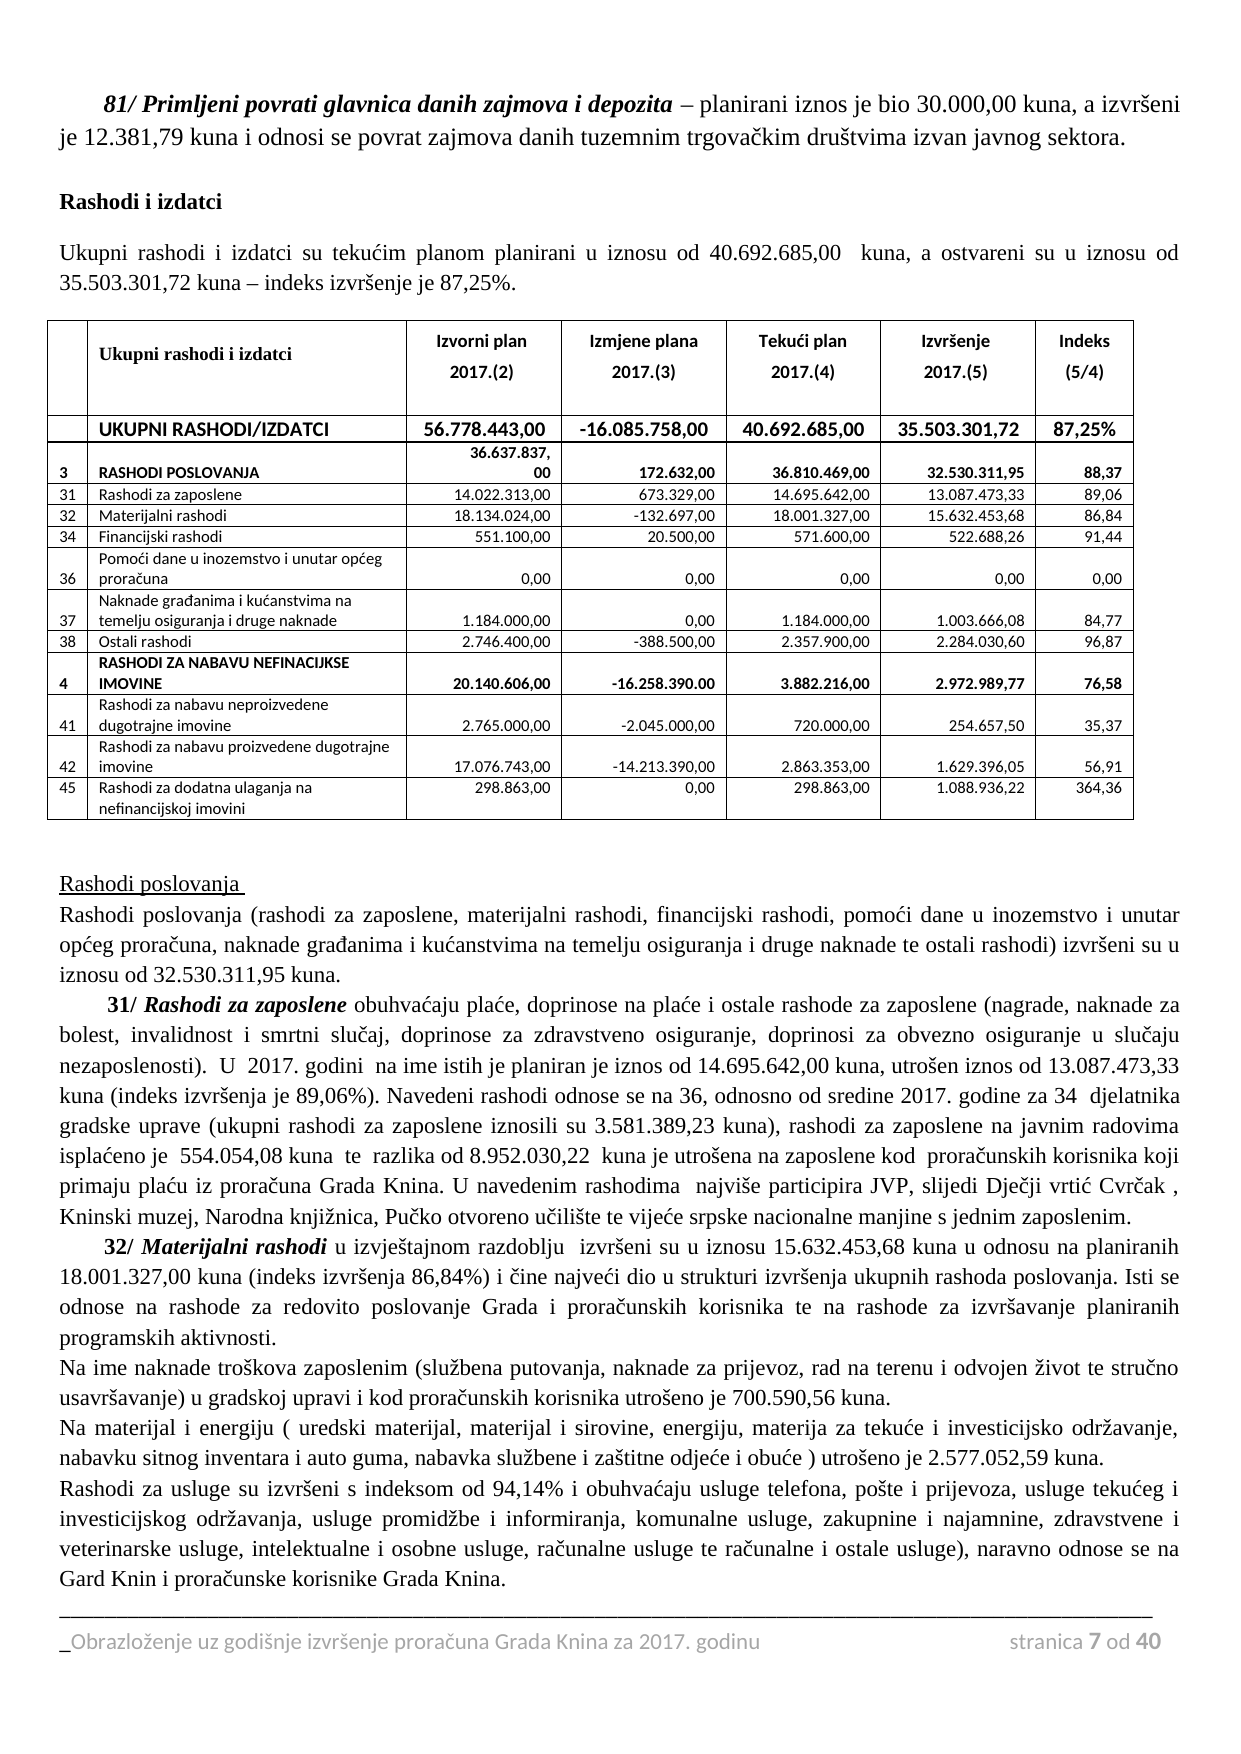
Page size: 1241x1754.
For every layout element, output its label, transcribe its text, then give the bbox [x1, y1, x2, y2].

table_cell -14.213.390,00 [562, 736, 726, 777]
table_cell 20.500,00 [562, 527, 726, 547]
table_cell 76,58 [1036, 653, 1133, 693]
table_cell -2.045.000,00 [562, 695, 726, 735]
table_header Ukupni rashodi i izdatci [88, 321, 406, 415]
table_cell 720.000,00 [727, 695, 880, 735]
table_cell 571.600,00 [727, 527, 880, 547]
table_cell 2.863.353,00 [727, 736, 880, 777]
table_cell 86,84 [1036, 505, 1133, 526]
text 32/ Materijalni rashodi u izvještajnom razdoblju izvršeni su u iznosu 15.632.453,68 kuna u odnosu na planiranih 18.001.327,00 kuna (indeks izvršenja 86,84%) i čine najveći dio u strukturi izvršenja ukupnih rashoda poslovanja. Isti se odnose na rashode za redovito poslovanje Grada i proračunskih korisnika te na rashode za izvršavanje planiranih programskih aktivnosti. [59, 1233, 1181, 1350]
table_cell 91,44 [1036, 527, 1133, 547]
table_cell Rashodi za nabavu proizvedene dugotrajne imovine [88, 736, 406, 777]
table_cell 522.688,26 [881, 527, 1035, 547]
table_cell 36 [48, 548, 87, 589]
table_cell 0,00 [562, 590, 726, 630]
table_cell 14.695.642,00 [727, 484, 880, 504]
table_cell 38 [48, 631, 87, 652]
text Rashodi za usluge su izvršeni s indeksom od 94,14% i obuhvaćaju usluge telefona, pošte i prijevoza, usluge tekućeg i investicijskog održavanja, usluge promidžbe i informiranja, komunalne usluge, zakupnine i najamnine, zdravstvene i veterinarske usluge, intelektualne i osobne usluge, računalne usluge te računalne i ostale usluge), naravno odnose se na Gard Knin i proračunske korisnike Grada Knina. [59, 1475, 1181, 1592]
table_cell -16.085.758,00 [562, 416, 726, 441]
table_cell 88,37 [1036, 443, 1133, 483]
table_cell 172.632,00 [562, 443, 726, 483]
table_cell 254.657,50 [881, 695, 1035, 735]
table_cell UKUPNI RASHODI/IZDATCI [88, 416, 406, 441]
table_cell -388.500,00 [562, 631, 726, 652]
table_cell 37 [48, 590, 87, 630]
table_cell 56,91 [1036, 736, 1133, 777]
table_cell 20.140.606,00 [407, 653, 561, 693]
table_cell Rashodi za dodatna ulaganja na nefinancijskoj imovini [88, 778, 406, 818]
table_cell 34 [48, 527, 87, 547]
table_cell 2.746.400,00 [407, 631, 561, 652]
table_cell 2.972.989,77 [881, 653, 1035, 693]
table_cell 32 [48, 505, 87, 526]
table_cell 0,00 [562, 778, 726, 818]
table_cell 298.863,00 [727, 778, 880, 818]
table_cell 1.184.000,00 [727, 590, 880, 630]
table_header [881, 321, 1035, 415]
table_cell Financijski rashodi [88, 527, 406, 547]
table_header [1036, 321, 1133, 415]
text Na materijal i energiju ( uredski materijal, materijal i sirovine, energiju, materija za tekuće i investicijsko održavanje, nabavku sitnog inventara i auto guma, nabavka službene i zaštitne odjeće i obuće ) utrošeno je 2.577.052,59 kuna. [59, 1414, 1181, 1471]
table_cell 87,25% [1036, 416, 1133, 441]
table_cell RASHODI ZA NABAVU NEFINACIJKSE IMOVINE [88, 653, 406, 693]
table_cell 35.503.301,72 [881, 416, 1035, 441]
table_cell 4 [48, 653, 87, 693]
table_cell 1.629.396,05 [881, 736, 1035, 777]
table_cell 2.284.030,60 [881, 631, 1035, 652]
table_cell 41 [48, 695, 87, 735]
table_cell Pomoći dane u inozemstvo i unutar općeg proračuna [88, 548, 406, 589]
table_cell -16.258.390.00 [562, 653, 726, 693]
table_cell 551.100,00 [407, 527, 561, 547]
table_cell 56.778.443,00 [407, 416, 561, 441]
table_cell 84,77 [1036, 590, 1133, 630]
table_cell 18.001.327,00 [727, 505, 880, 526]
table_cell 42 [48, 736, 87, 777]
table_cell 13.087.473,33 [881, 484, 1035, 504]
table_cell Ostali rashodi [88, 631, 406, 652]
table_header [727, 321, 880, 415]
table_cell 3 [48, 443, 87, 483]
table_header [562, 321, 726, 415]
text Rashodi i izdatci [59, 188, 1181, 214]
text 31/ Rashodi za zaposlene obuhvaćaju plaće, doprinose na plaće i ostale rashode za zaposlene (nagrade, naknade za bolest, invalidnost i smrtni slučaj, doprinose za zdravstveno osiguranje, doprinosi za obvezno osiguranje u slučaju nezaposlenosti). U 2017. godini na ime istih je planiran je iznos od 14.695.642,00 kuna, utrošen iznos od 13.087.473,33 kuna (indeks izvršenja je 89,06%). Navedeni rashodi odnose se na 36, odnosno od sredine 2017. godine za 34 djelatnika gradske uprave (ukupni rashodi za zaposlene iznosili su 3.581.389,23 kuna), rashodi za zaposlene na javnim radovima isplaćeno je 554.054,08 kuna te razlika od 8.952.030,22 kuna je utrošena na zaposlene kod proračunskih korisnika koji primaju plaću iz proračuna Grada Knina. U navedenim rashodima najviše participira JVP, slijedi Dječji vrtić Cvrčak , Kninski muzej, Narodna knjižnica, Pučko otvoreno učilište te vijeće srpske nacionalne manjine s jednim zaposlenim. [59, 991, 1181, 1229]
table_cell 0,00 [562, 548, 726, 589]
table_cell Materijalni rashodi [88, 505, 406, 526]
table_cell 2.357.900,00 [727, 631, 880, 652]
table_cell [48, 416, 87, 441]
text Rashodi poslovanja (rashodi za zaposlene, materijalni rashodi, financijski rashodi, pomoći dane u inozemstvo i unutar općeg proračuna, naknade građanima i kućanstvima na temelju osiguranja i druge naknade te ostali rashodi) izvršeni su u iznosu od 32.530.311,95 kuna. [59, 901, 1181, 987]
table_cell 36.810.469,00 [727, 443, 880, 483]
table_cell 18.134.024,00 [407, 505, 561, 526]
table_cell 673.329,00 [562, 484, 726, 504]
table_cell 17.076.743,00 [407, 736, 561, 777]
table_cell 14.022.313,00 [407, 484, 561, 504]
table_cell 1.184.000,00 [407, 590, 561, 630]
table_header [407, 321, 561, 415]
table_cell 0,00 [881, 548, 1035, 589]
table_cell 0,00 [407, 548, 561, 589]
table_cell 0,00 [727, 548, 880, 589]
table_header [48, 321, 87, 415]
text Ukupni rashodi i izdatci su tekućim planom planirani u iznosu od 40.692.685,00 kuna, a ostvareni su u iznosu od 35.503.301,72 kuna – indeks izvršenje je 87,25%. [59, 239, 1181, 295]
table_cell 89,06 [1036, 484, 1133, 504]
table_cell 298.863,00 [407, 778, 561, 818]
table_cell 2.765.000,00 [407, 695, 561, 735]
table_cell 3.882.216,00 [727, 653, 880, 693]
table_cell Naknade građanima i kućanstvima na temelju osiguranja i druge naknade [88, 590, 406, 630]
table_cell RASHODI POSLOVANJA [88, 443, 406, 483]
table_cell 15.632.453,68 [881, 505, 1035, 526]
table_cell Rashodi za zaposlene [88, 484, 406, 504]
table_cell 1.003.666,08 [881, 590, 1035, 630]
table_cell 0,00 [1036, 548, 1133, 589]
table_cell Rashodi za nabavu neproizvedene dugotrajne imovine [88, 695, 406, 735]
text Rashodi poslovanja [59, 871, 1181, 897]
text 81/ Primljeni povrati glavnica danih zajmova i depozita – planirani iznos je bio 30.000,00 kuna, a izvršeni je 12.381,79 kuna i odnosi se povrat zajmova danih tuzemnim trgovačkim društvima izvan javnog sektora. [59, 89, 1181, 150]
table_cell 96,87 [1036, 631, 1133, 652]
table_cell 1.088.936,22 [881, 778, 1035, 818]
text Na ime naknade troškova zaposlenim (službena putovanja, naknade za prijevoz, rad na terenu i odvojen život te stručno usavršavanje) u gradskoj upravi i kod proračunskih korisnika utrošeno je 700.590,56 kuna. [59, 1354, 1181, 1410]
table_cell 36.637.837, 00 [407, 443, 561, 483]
table_cell -132.697,00 [562, 505, 726, 526]
table_cell 32.530.311,95 [881, 443, 1035, 483]
table_cell 40.692.685,00 [727, 416, 880, 441]
table_cell 31 [48, 484, 87, 504]
table_cell 45 [48, 778, 87, 818]
table_cell 35,37 [1036, 695, 1133, 735]
table_cell 364,36 [1036, 778, 1133, 818]
